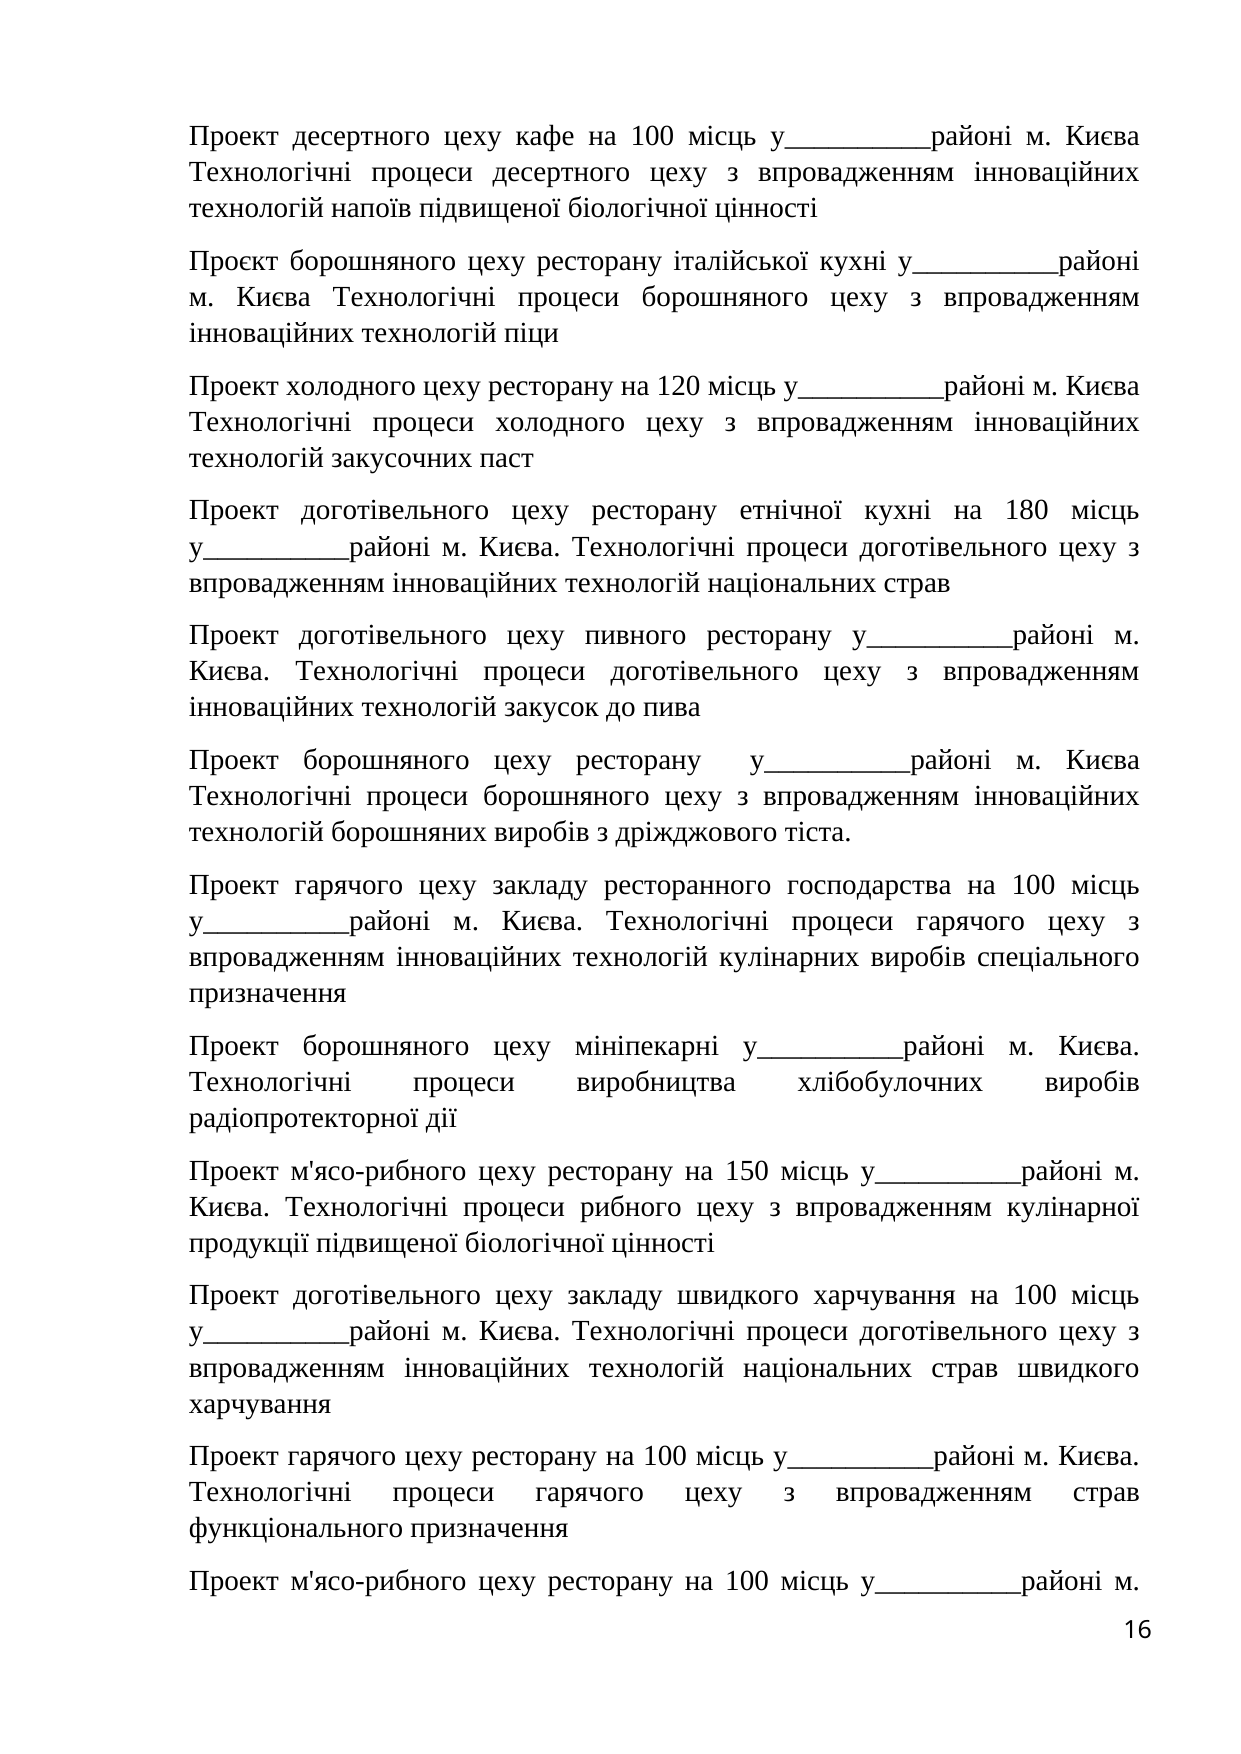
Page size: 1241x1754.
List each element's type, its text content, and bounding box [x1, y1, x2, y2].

table_cell Проект борошняного цеху ресторану у__________районі м. Києва Технологічні процеси борошняного цеху з впровадженням інноваційних технологій борошняних виробів з дріжджового тіста. [177, 742, 1152, 867]
table_cell Проект холодного цеху ресторану на 120 місць у__________районі м. Києва Технологічні процеси холодного цеху з впровадженням інноваційних технологій закусочних паст [177, 368, 1152, 492]
table_cell Проект гарячого цеху закладу ресторанного господарства на 100 місць у__________районі м. Києва. Технологічні процеси гарячого цеху з впровадженням інноваційних технологій кулінарних виробів спеціального призначення [177, 867, 1152, 1028]
table_cell Проект борошняного цеху мініпекарні у__________районі м. Києва. Технологічні процеси виробництва хлібобулочних виробів радіопротекторної дії [177, 1028, 1152, 1153]
table_cell Проєкт борошняного цеху ресторану італійської кухні у__________районі м. Києва Технологічні процеси борошняного цеху з впровадженням інноваційних технологій піци [177, 243, 1152, 368]
table_cell Проект доготівельного цеху ресторану етнічної кухні на 180 місць у__________районі м. Києва. Технологічні процеси доготівельного цеху з впровадженням інноваційних технологій національних страв [177, 493, 1152, 617]
table_cell Проект м'ясо-рибного цеху ресторану на 150 місць у__________районі м. Києва. Технологічні процеси рибного цеху з впровадженням кулінарної продукції підвищеної біологічної цінності [177, 1153, 1152, 1277]
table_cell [177, 1563, 1152, 1597]
table_cell Проект гарячого цеху ресторану на 100 місць у__________районі м. Києва. Технологічні процеси гарячого цеху з впровадженням страв функціонального призначення [177, 1438, 1152, 1563]
table_cell Проект десертного цеху кафе на 100 місць у__________районі м. Києва Технологічні процеси десертного цеху з впровадженням інноваційних технологій напоїв підвищеної біологічної цінності [177, 118, 1152, 243]
table_cell Проект доготівельного цеху пивного ресторану у__________районі м. Києва. Технологічні процеси доготівельного цеху з впровадженням інноваційних технологій закусок до пива [177, 617, 1152, 742]
table_cell Проект доготівельного цеху закладу швидкого харчування на 100 місць у__________районі м. Києва. Технологічні процеси доготівельного цеху з впровадженням інноваційних технологій національних страв швидкого харчування [177, 1278, 1152, 1438]
